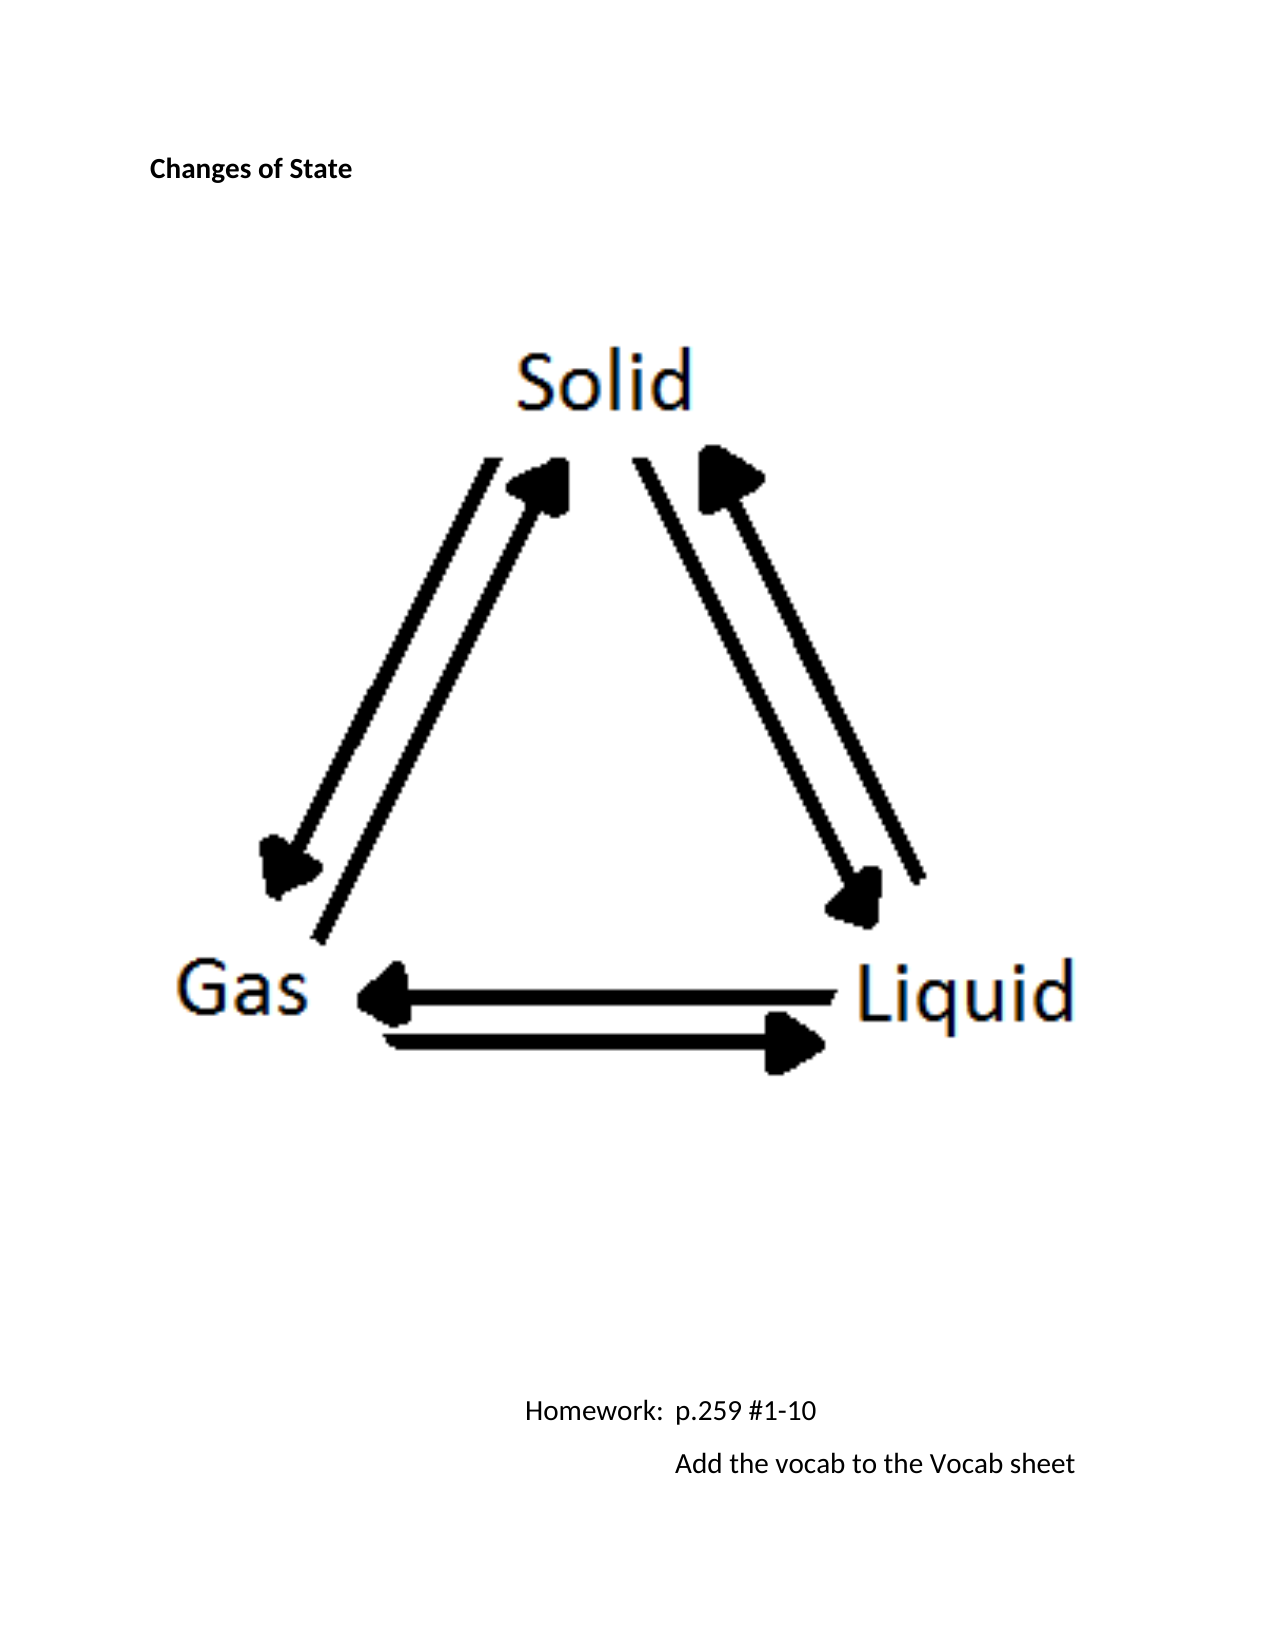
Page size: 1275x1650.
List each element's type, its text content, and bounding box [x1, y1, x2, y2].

text Homework: p.259 #1-10 [525, 1392, 1125, 1428]
text Add the vocab to the Vocab sheet [150, 1446, 1125, 1481]
text Changes of State [150, 150, 1125, 186]
picture [150, 310, 1142, 1111]
